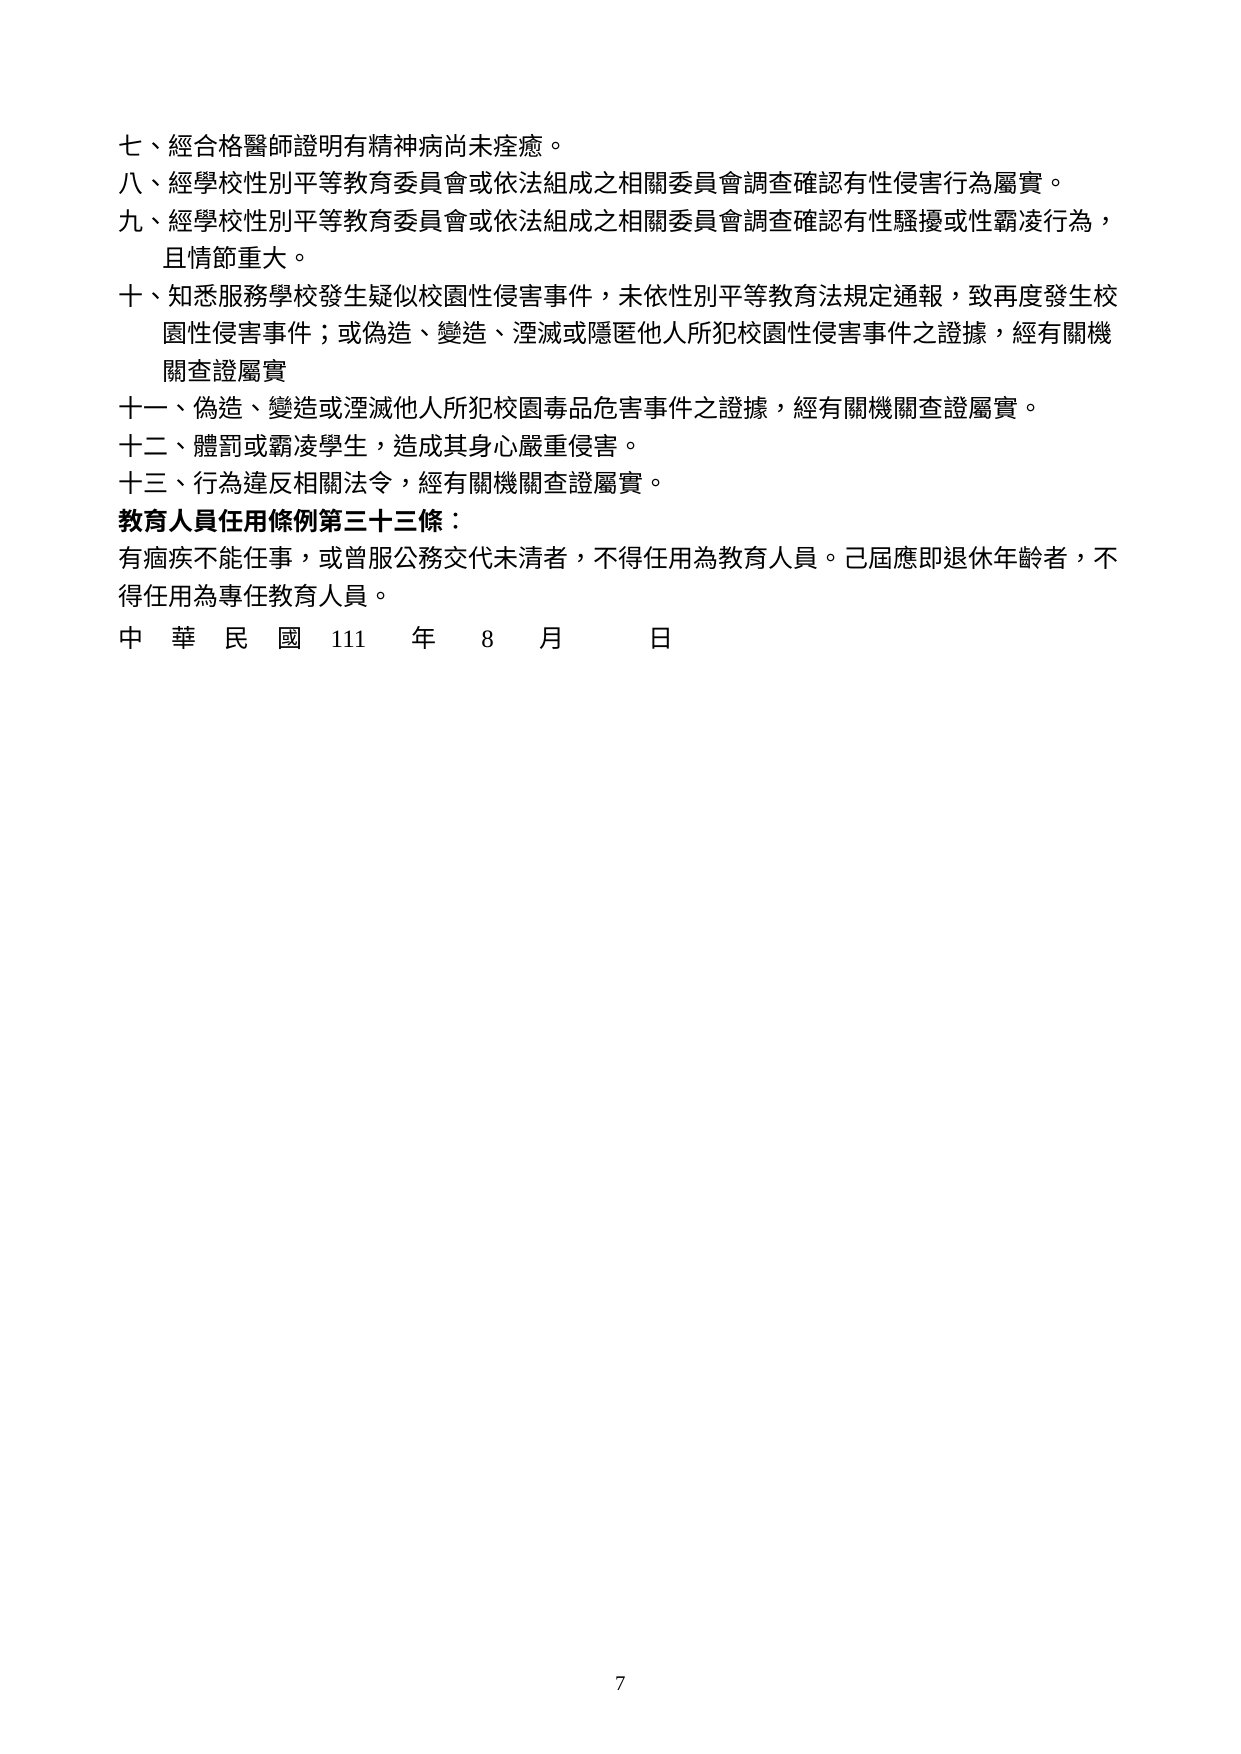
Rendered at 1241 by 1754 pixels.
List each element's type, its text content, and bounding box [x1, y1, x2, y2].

text 九、經學校性別平等教育委員會或依法組成之相關委員會調查確認有性騷擾或性霸凌行為，且情節重大。 [118, 201, 1122, 276]
text 教育人員任用條例第三十三條： [118, 501, 1122, 538]
text 十三、行為違反相關法令，經有關機關查證屬實。 [118, 463, 1122, 501]
text 十一、偽造、變造或湮滅他人所犯校園毒品危害事件之證據，經有關機關查證屬實。 [118, 388, 1122, 426]
text 十二、體罰或霸凌學生，造成其身心嚴重侵害。 [118, 426, 1122, 463]
text 中 華 民 國 111 年 8 月 日 [118, 624, 1122, 653]
text 得任用為專任教育人員。 [118, 576, 1122, 613]
text 七、經合格醫師證明有精神病尚未痊癒。 [118, 126, 1122, 163]
text 有痼疾不能任事，或曾服公務交代未清者，不得任用為教育人員。己屆應即退休年齡者，不 [118, 538, 1122, 576]
text 十、知悉服務學校發生疑似校園性侵害事件，未依性別平等教育法規定通報，致再度發生校園性侵害事件；或偽造、變造、湮滅或隱匿他人所犯校園性侵害事件之證據，經有關機關查證屬實 [118, 276, 1122, 388]
text 八、經學校性別平等教育委員會或依法組成之相關委員會調查確認有性侵害行為屬實。 [118, 163, 1122, 201]
